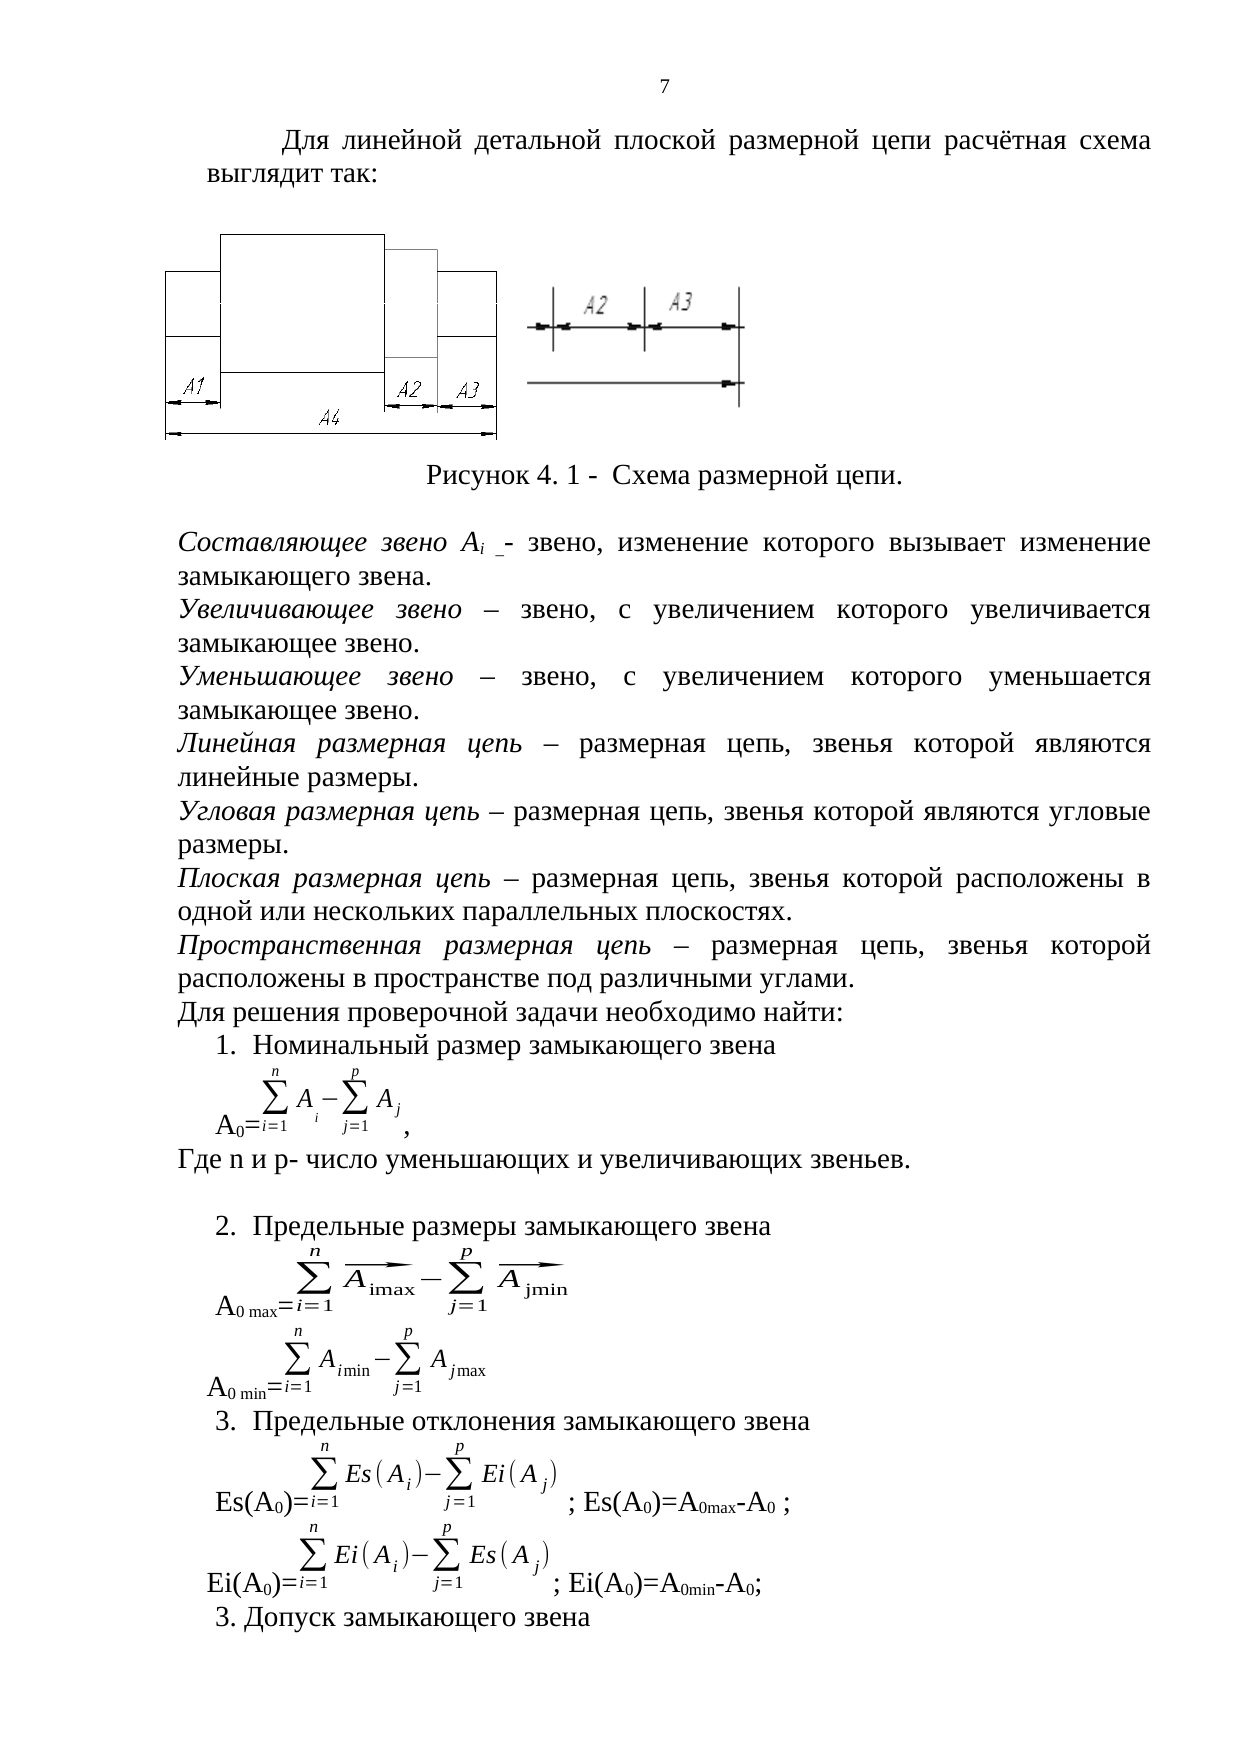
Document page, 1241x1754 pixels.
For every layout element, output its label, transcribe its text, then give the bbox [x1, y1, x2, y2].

text Для решения проверочной задачи необходимо найти: [177, 994, 1152, 1027]
text Плоская размерная цепь – размерная цепь, звенья которой расположены в одной или нескольких параллельных плоскостях. [177, 860, 1152, 927]
text Es(A0)= ; Es(A0)=А0max-A0 ; [215, 1436, 1152, 1518]
text Увеличивающее звено – звено, с увеличением которого увеличивается замыкающее звено. [177, 591, 1152, 658]
text Угловая размерная цепь – размерная цепь, звенья которой являются угловые размеры. [177, 793, 1152, 860]
text А0 max= [215, 1242, 1152, 1322]
list Предельные отклонения замыкающего звена [215, 1403, 1152, 1436]
text Составляющее звено Аi _- звено, изменение которого вызывает изменение замыкающего звена. [177, 524, 1152, 591]
text Для линейной детальной плоской размерной цепи расчётная схема выглядит так: [207, 122, 1152, 189]
text 3. Допуск замыкающего звена [215, 1599, 1152, 1632]
text Пространственная размерная цепь – размерная цепь, звенья которой расположены в пространстве под различными углами. [177, 927, 1152, 994]
text А0=, [215, 1061, 1152, 1141]
text Ei(A0)=; Ei(A0)=А0min-A0; [177, 1518, 1152, 1599]
text Линейная размерная цепь – размерная цепь, звенья которой являются линейные размеры. [177, 726, 1152, 793]
text Где n и p- число уменьшающих и увеличивающих звеньев. [177, 1141, 1152, 1174]
list Предельные размеры замыкающего звена [215, 1208, 1152, 1242]
text А0 min= [177, 1322, 1152, 1403]
list Номинальный размер замыкающего звена [215, 1027, 1152, 1061]
text Уменьшающее звено – звено, с увеличением которого уменьшается замыкающее звено. [177, 658, 1152, 726]
text Рисунок 4. 1 - Схема размерной цепи. [177, 457, 1152, 491]
